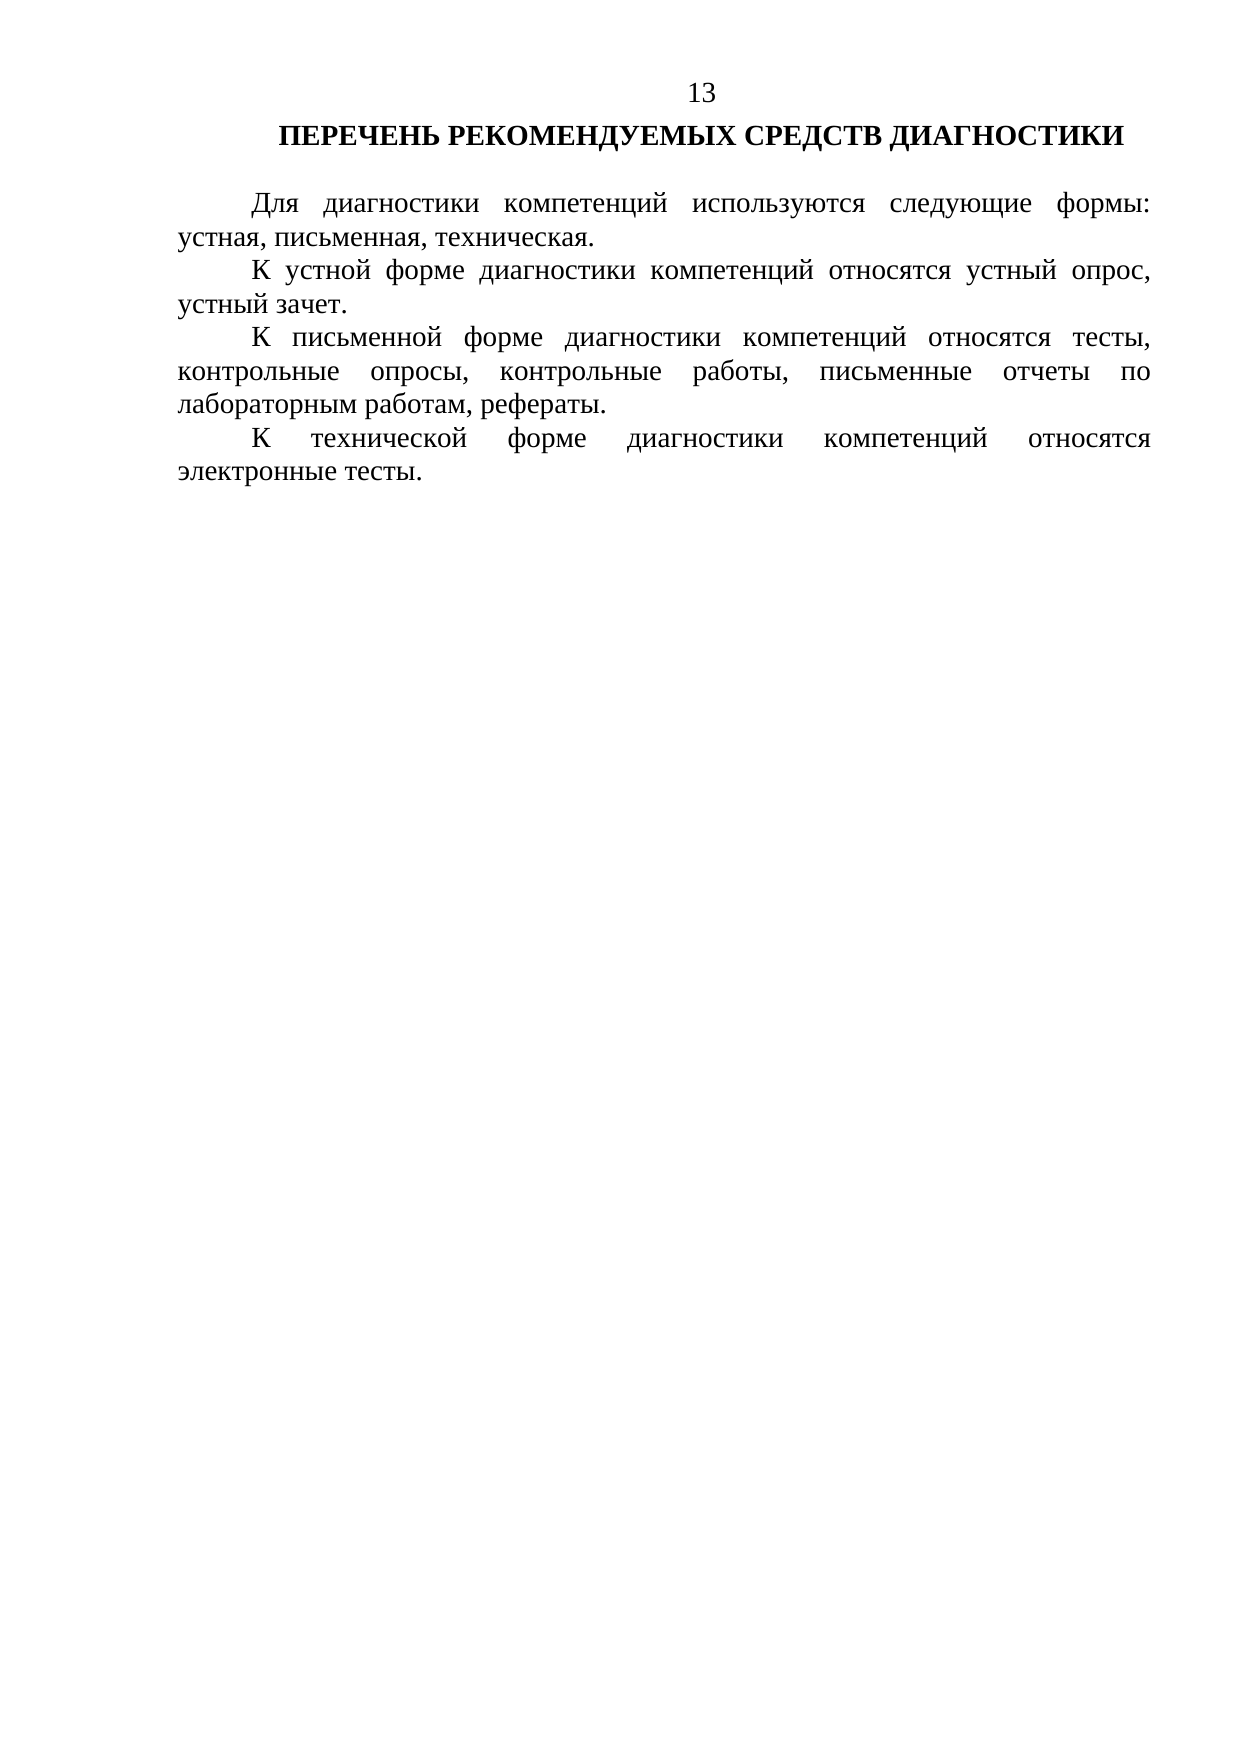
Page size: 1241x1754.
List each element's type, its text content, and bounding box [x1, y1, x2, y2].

text К устной форме диагностики компетенций относятся устный опрос, устный зачет. [177, 252, 1152, 319]
text ПЕРЕЧЕНЬ РЕКОМЕНДУЕМЫХ СРЕДСТВ ДИАГНОСТИКИ [177, 118, 1152, 152]
text К технической форме диагностики компетенций относятся электронные тесты. [177, 420, 1152, 487]
text К письменной форме диагностики компетенций относятся тесты, контрольные опросы, контрольные работы, письменные отчеты по лабораторным работам, рефераты. [177, 319, 1152, 420]
text Для диагностики компетенций используются следующие формы: устная, письменная, техническая. [177, 185, 1152, 252]
